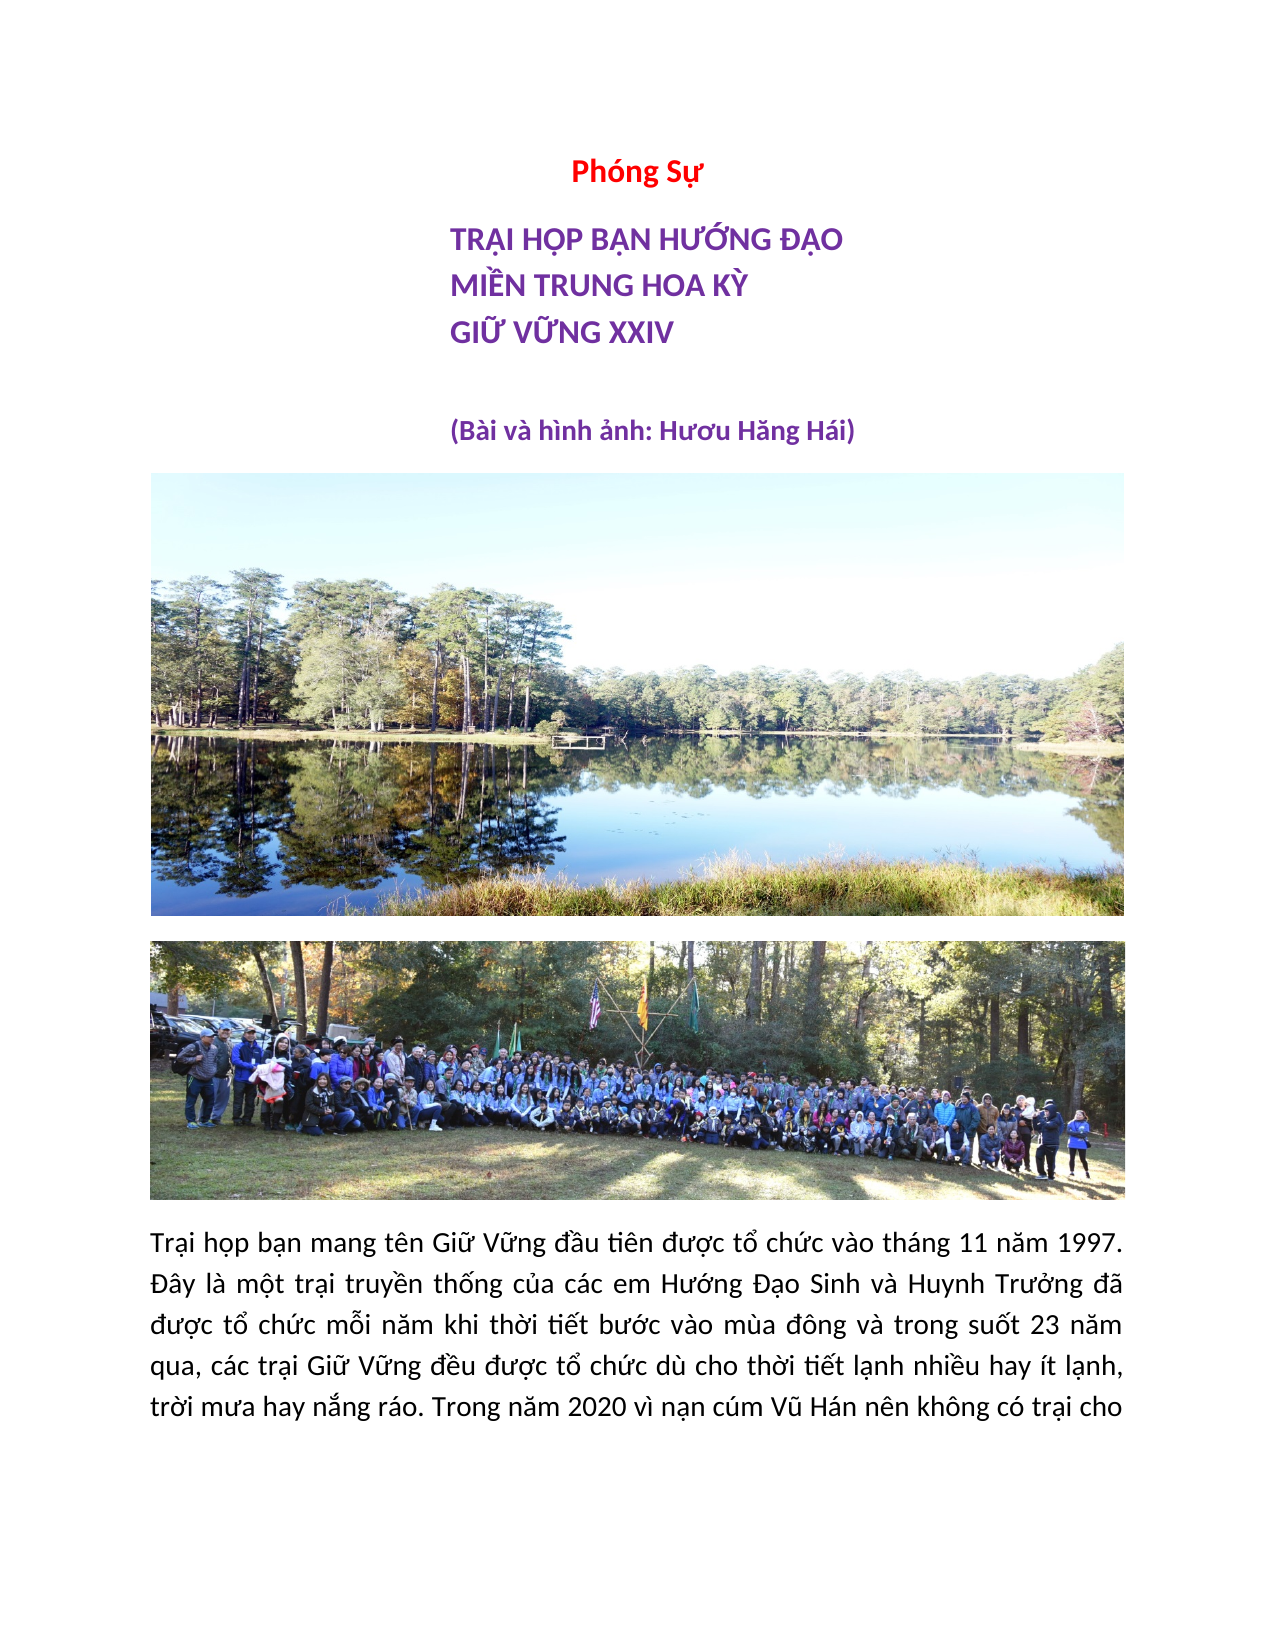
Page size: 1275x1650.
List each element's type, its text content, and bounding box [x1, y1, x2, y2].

text (Bài và hình ảnh: Hươu Hăng Hái) [450, 379, 1125, 448]
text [150, 1224, 1125, 1424]
text TRẠI HỌP BẠN HƯỚNG ĐẠO MIỀN TRUNG HOA KỲ GIỮ VỮNG XXIV [450, 218, 1125, 352]
text Phóng Sự [150, 150, 1125, 191]
picture [151, 473, 1124, 916]
picture [150, 941, 1125, 1200]
